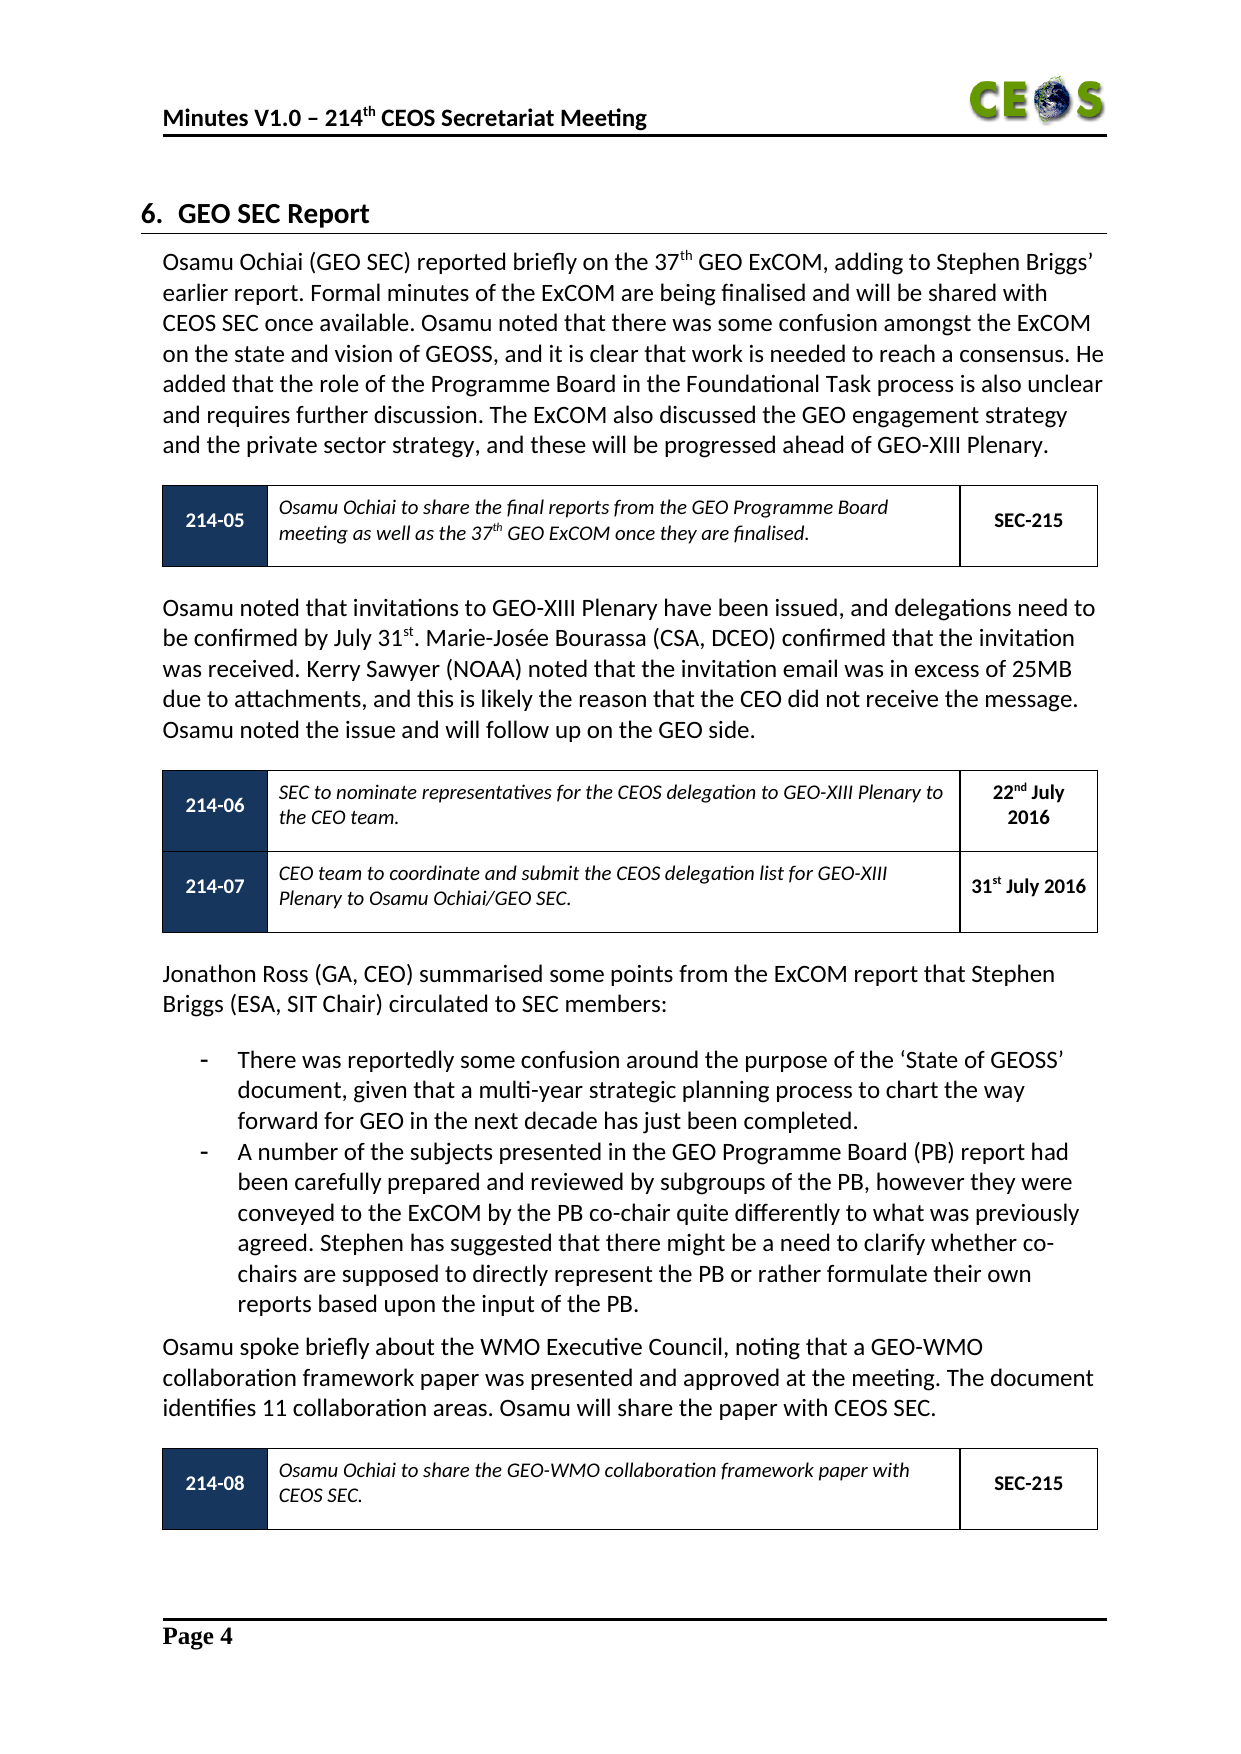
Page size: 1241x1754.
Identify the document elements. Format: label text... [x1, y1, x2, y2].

table_cell 214-07 [163, 852, 267, 932]
table_cell CEO team to coordinate and submit the CEOS delegation list for GEO-XIII Plenary to Osamu Ochiai/GEO SEC. [268, 852, 959, 932]
list There was reportedly some confusion around the purpose of the ‘State of GEOSS’ document, given that a multi-year strategic planning process to chart the way forward for GEO in the next decade has just been completed. [200, 1044, 1107, 1136]
table_header Osamu Ochiai to share the final reports from the GEO Programme Board meeting as well as the 37th GEO ExCOM once they are finalised. [268, 486, 959, 566]
list GEO SEC Report [141, 195, 1107, 233]
table_header 214-08 [163, 1449, 267, 1529]
table_header SEC-215 [961, 486, 1097, 566]
table_cell 31st July 2016 [961, 852, 1097, 932]
text Osamu noted that invitations to GEO-XIII Plenary have been issued, and delegations need to be confirmed by July 31st. Marie-Josée Bourassa (CSA, DCEO) confirmed that the invitation was received. Kerry Sawyer (NOAA) noted that the invitation email was in excess of 25MB due to attachments, and this is likely the reason that the CEO did not receive the message. Osamu noted the issue and will follow up on the GEO side. [162, 592, 1107, 745]
table_header 22nd July 2016 [961, 771, 1097, 851]
table_header SEC-215 [961, 1449, 1097, 1529]
table_header Osamu Ochiai to share the GEO-WMO collaboration framework paper with CEOS SEC. [268, 1449, 959, 1529]
text Osamu Ochiai (GEO SEC) reported briefly on the 37th GEO ExCOM, adding to Stephen Briggs’ earlier report. Formal minutes of the ExCOM are being finalised and will be shared with CEOS SEC once available. Osamu noted that there was some confusion amongst the ExCOM on the state and vision of GEOSS, and it is clear that work is needed to reach a consensus. He added that the role of the Programme Board in the Foundational Task process is also unclear and requires further discussion. The ExCOM also discussed the GEO engagement strategy and the private sector strategy, and these will be progressed ahead of GEO-XIII Plenary. [162, 246, 1107, 460]
text Jonathon Ross (GA, CEO) summarised some points from the ExCOM report that Stephen Briggs (ESA, SIT Chair) circulated to SEC members: [162, 958, 1107, 1019]
table_header 214-06 [163, 771, 267, 851]
table_header SEC to nominate representatives for the CEOS delegation to GEO-XIII Plenary to the CEO team. [268, 771, 959, 851]
text Osamu spoke briefly about the WMO Executive Council, noting that a GEO-WMO collaboration framework paper was presented and approved at the meeting. The document identifies 11 collaboration areas. Osamu will share the paper with CEOS SEC. [162, 1331, 1107, 1423]
list A number of the subjects presented in the GEO Programme Board (PB) report had been carefully prepared and reviewed by subgroups of the PB, however they were conveyed to the ExCOM by the PB co-chair quite differently to what was previously agreed. Stephen has suggested that there might be a need to clarify whether co-chairs are supposed to directly represent the PB or rather formulate their own reports based upon the input of the PB. [200, 1136, 1107, 1319]
picture [965, 75, 1108, 126]
table_header 214-05 [163, 486, 267, 566]
